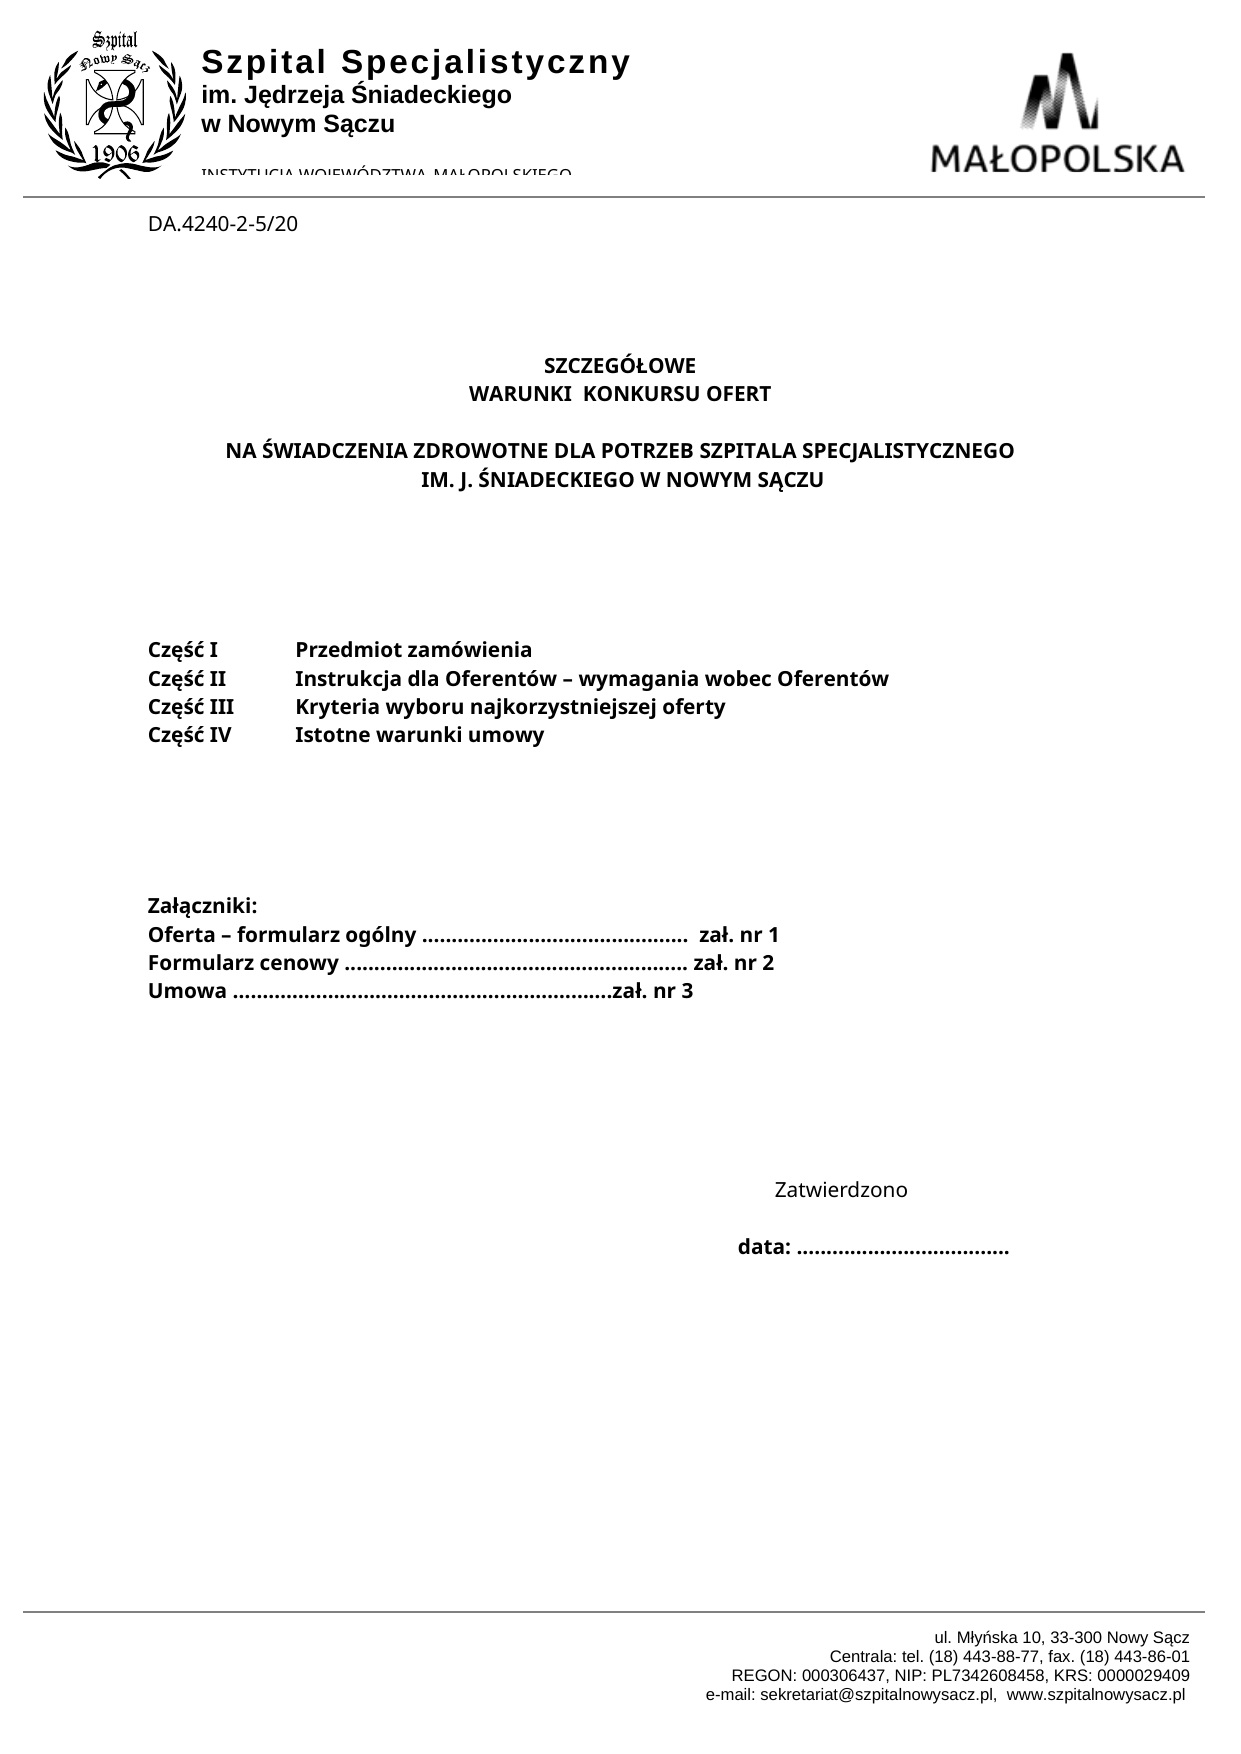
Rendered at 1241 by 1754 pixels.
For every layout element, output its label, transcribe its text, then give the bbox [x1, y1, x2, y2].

text Formularz cenowy .......................................................... zał. nr 2 [148, 948, 1092, 977]
text DA.4240-2-5/20 [148, 209, 1092, 237]
picture [923, 51, 1190, 171]
text NA ŚWIADCZENIA ZDROWOTNE DLA POTRZEB SZPITALA SPECJALISTYCZNEGO [148, 436, 1092, 465]
subtitle Część I Przedmiot zamówienia [148, 635, 1092, 664]
text WARUNKI KONKURSU OFERT [148, 379, 1092, 408]
text Oferta – formularz ogólny ............................................. zał. nr 1 [148, 920, 1092, 948]
text IM. J. ŚNIADECKIEGO W NOWYM SĄCZU [148, 465, 1092, 493]
text Część III Kryteria wyboru najkorzystniejszej oferty [148, 692, 1092, 721]
subtitle SZCZEGÓŁOWE [148, 351, 1092, 379]
text Część II Instrukcja dla Oferentów – wymagania wobec Oferentów [148, 664, 1092, 692]
text Część IV Istotne warunki umowy [148, 721, 1092, 749]
text Umowa ……………………………………………………….zał. nr 3 [148, 977, 1092, 1005]
subtitle data: .................................... [148, 1232, 1092, 1261]
text Załączniki: [148, 891, 1092, 920]
subtitle Zatwierdzono [516, 1176, 1092, 1204]
